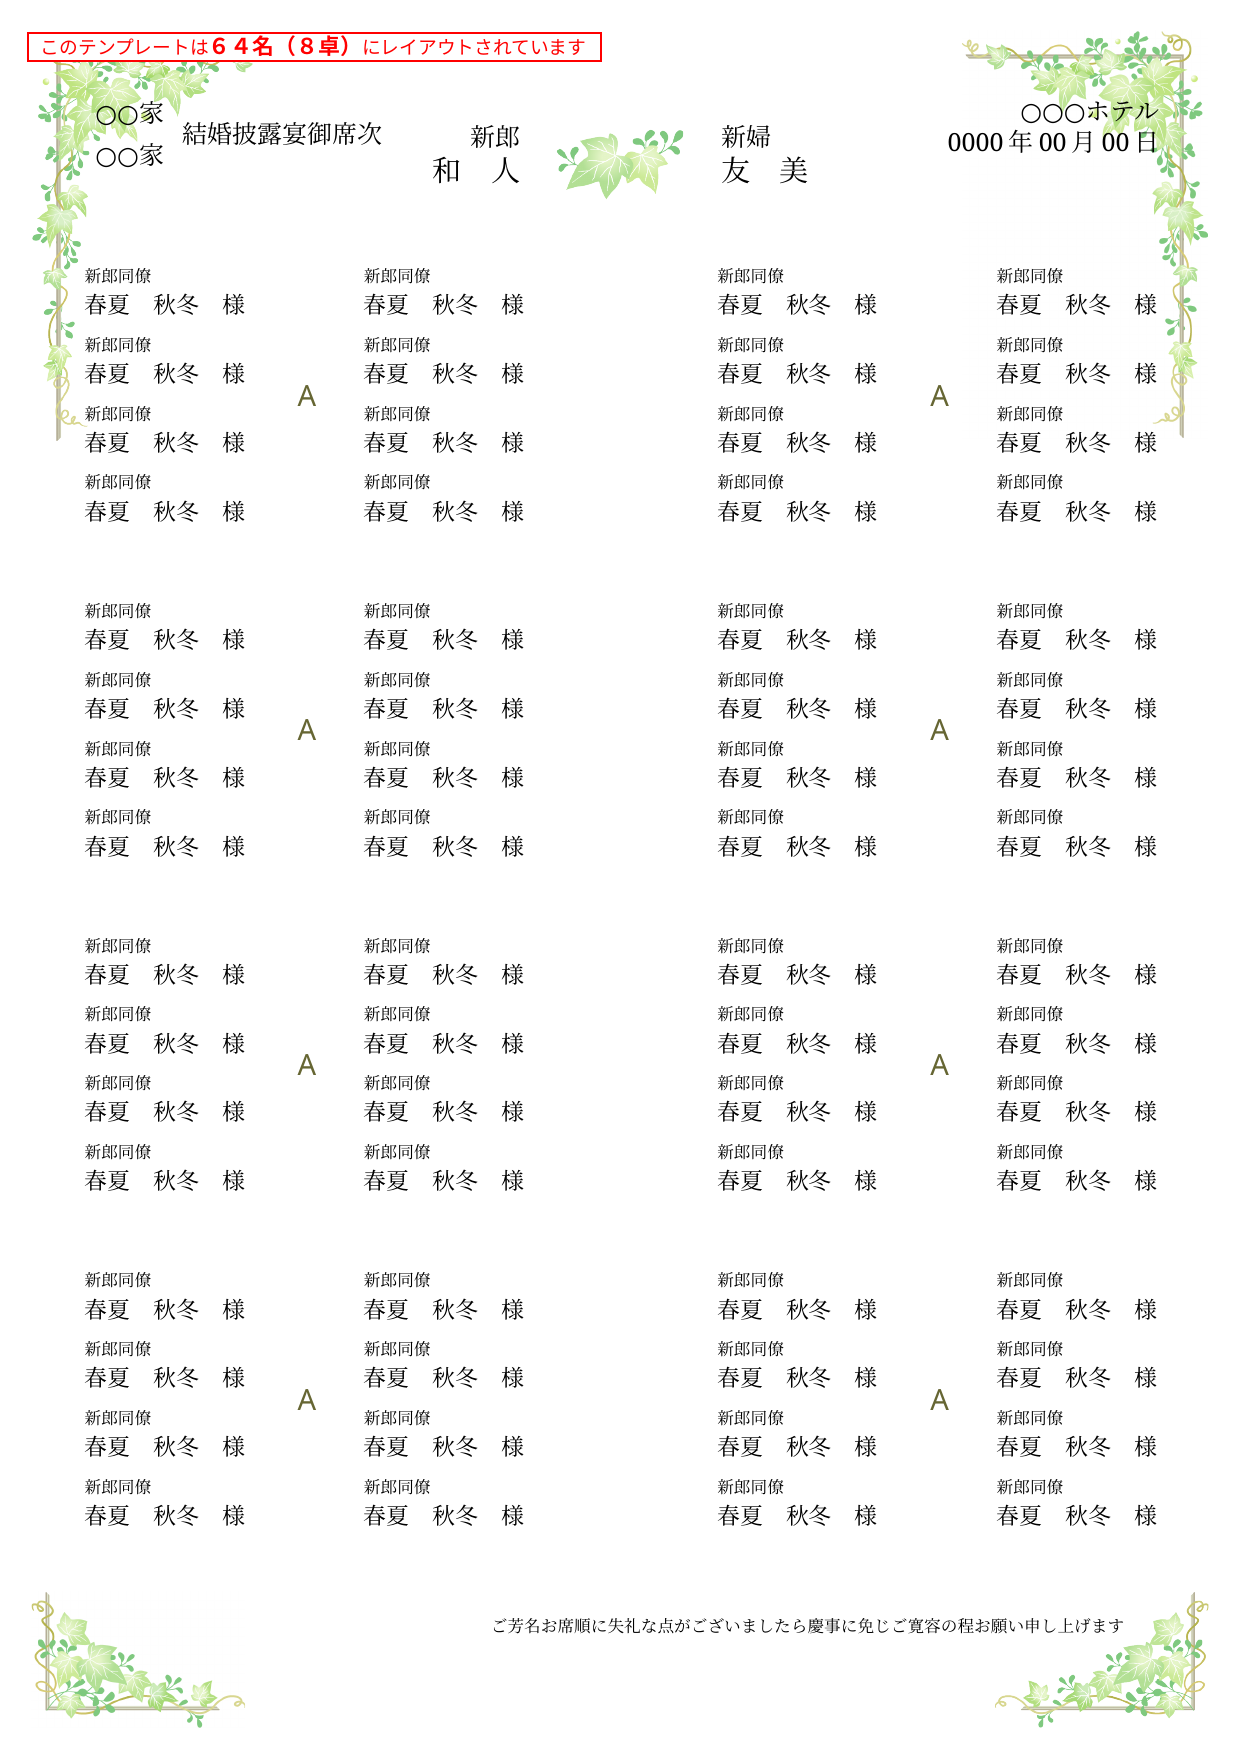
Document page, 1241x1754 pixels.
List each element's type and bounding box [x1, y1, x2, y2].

picture [994, 1591, 1209, 1728]
picture [961, 30, 1208, 439]
picture [31, 62, 278, 442]
picture [31, 1591, 246, 1728]
picture [556, 129, 684, 200]
